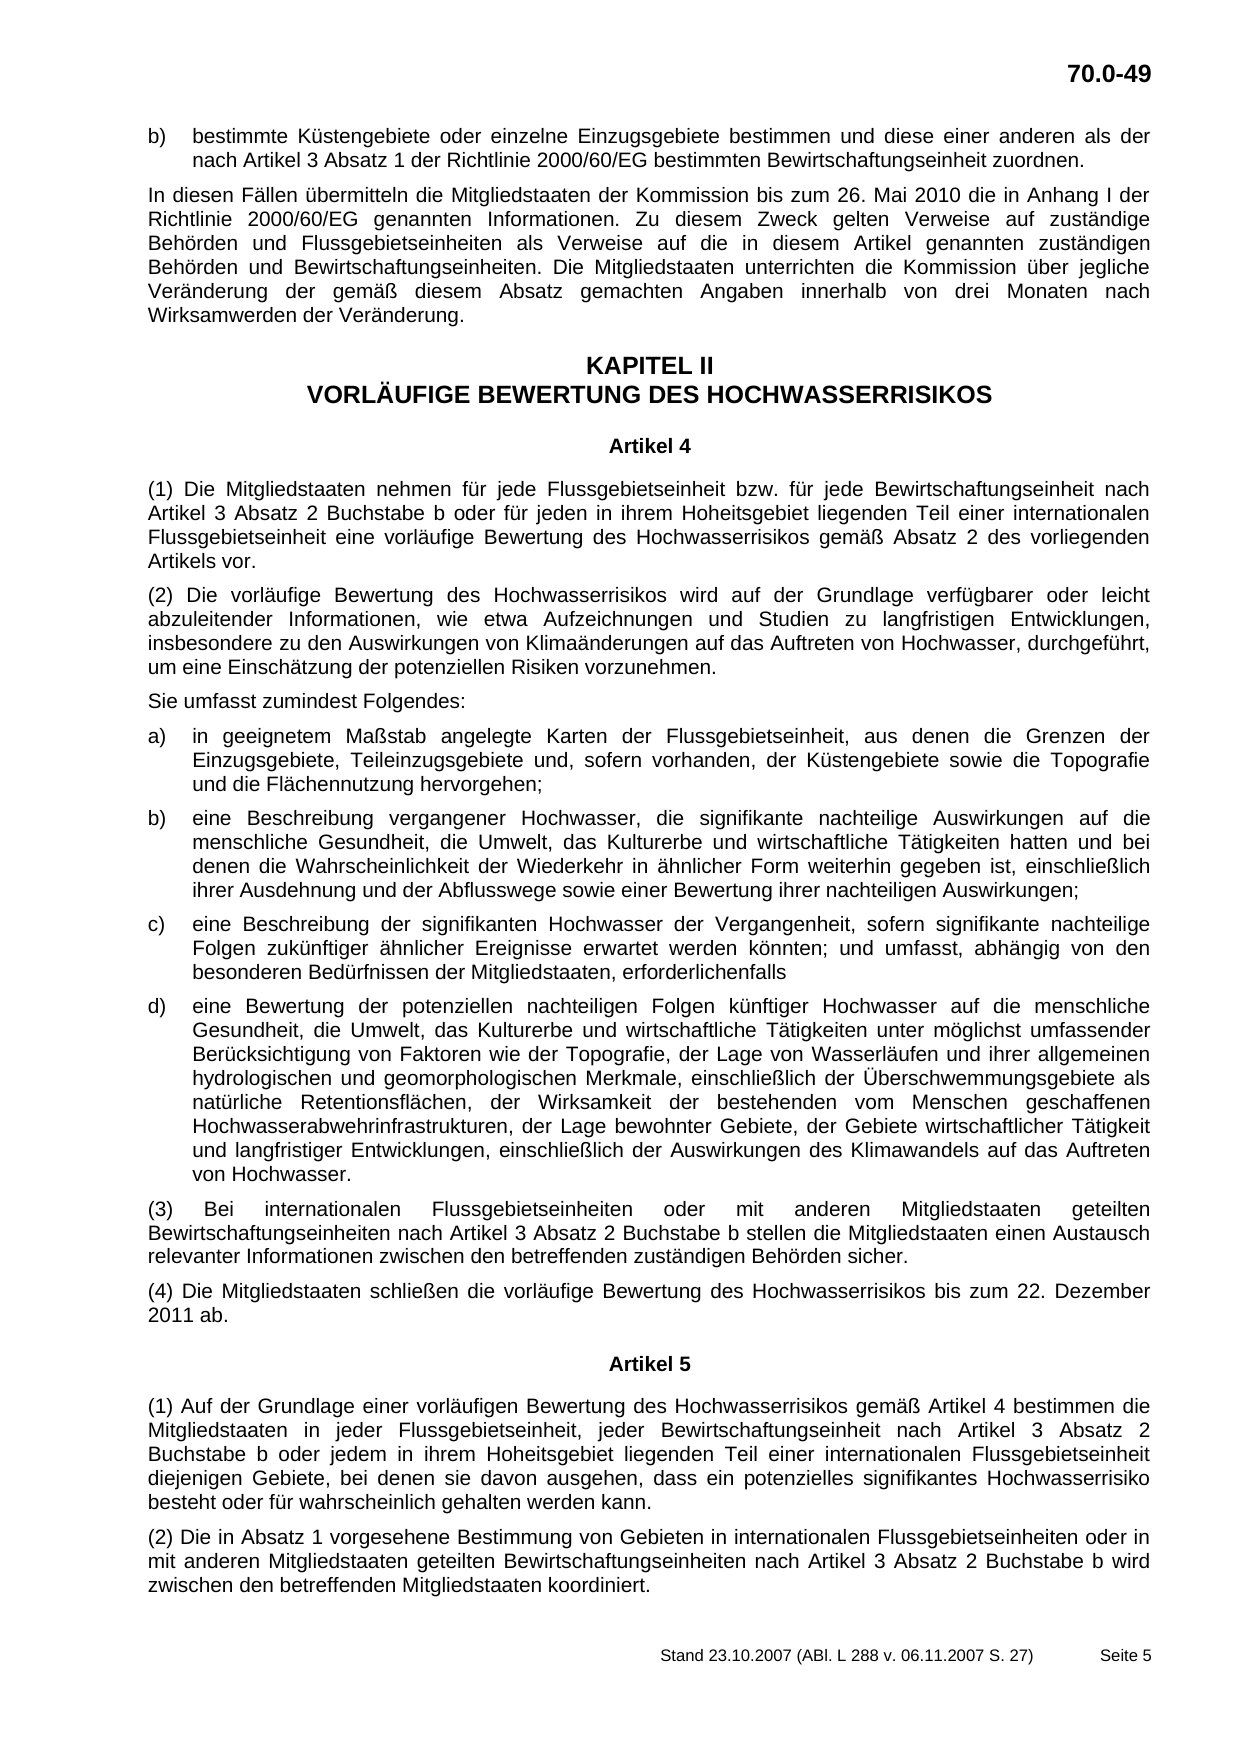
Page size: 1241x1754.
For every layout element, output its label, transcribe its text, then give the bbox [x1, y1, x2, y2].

text In diesen Fällen übermitteln die Mitgliedstaaten der Kommission bis zum 26. Mai 2010 die in Anhang I der Richtlinie 2000/60/EG genannten Informationen. Zu diesem Zweck gelten Verweise auf zuständige Behörden und Flussgebietseinheiten als Verweise auf die in diesem Artikel genannten zuständigen Behörden und Bewirtschaftungseinheiten. Die Mitgliedstaaten unterrichten die Kommission über jegliche Veränderung der gemäß diesem Absatz gemachten Angaben innerhalb von drei Monaten nach Wirksamwerden der Veränderung. [148, 183, 1152, 326]
text a) in geeignetem Maßstab angelegte Karten der Flussgebietseinheit, aus denen die Grenzen der Einzugsgebiete, Teileinzugsgebiete und, sofern vorhanden, der Küstengebiete sowie die Topografie und die Flächennutzung hervorgehen; [148, 723, 1152, 795]
text Sie umfasst zumindest Folgendes: [148, 689, 1152, 713]
text b) bestimmte Küstengebiete oder einzelne Einzugsgebiete bestimmen und diese einer anderen als der nach Artikel 3 Absatz 1 der Richtlinie 2000/60/EG bestimmten Bewirtschaftungseinheit zuordnen. [148, 124, 1152, 172]
text d) eine Bewertung der potenziellen nachteiligen Folgen künftiger Hochwasser auf die menschliche Gesundheit, die Umwelt, das Kulturerbe und wirtschaftliche Tätigkeiten unter möglichst umfassender Berücksichtigung von Faktoren wie der Topografie, der Lage von Wasserläufen und ihrer allgemeinen hydrologischen und geomorphologischen Merkmale, einschließlich der Überschwemmungsgebiete als natürliche Retentionsflächen, der Wirksamkeit der bestehenden vom Menschen geschaffenen Hochwasserabwehrinfrastrukturen, der Lage bewohnter Gebiete, der Gebiete wirtschaftlicher Tätigkeit und langfristiger Entwicklungen, einschließlich der Auswirkungen des Klimawandels auf das Auftreten von Hochwasser. [148, 994, 1152, 1186]
text c) eine Beschreibung der signifikanten Hochwasser der Vergangenheit, sofern signifikante nachteilige Folgen zukünftiger ähnlicher Ereignisse erwartet werden könnten; und umfasst, abhängig von den besonderen Bedürfnissen der Mitgliedstaaten, erforderlichenfalls [148, 912, 1152, 984]
text (2) Die in Absatz 1 vorgesehene Bestimmung von Gebieten in internationalen Flussgebietseinheiten oder in mit anderen Mitgliedstaaten geteilten Bewirtschaftungseinheiten nach Artikel 3 Absatz 2 Buchstabe b wird zwischen den betreffenden Mitgliedstaaten koordiniert. [148, 1524, 1152, 1596]
text b) eine Beschreibung vergangener Hochwasser, die signifikante nachteilige Auswirkungen auf die menschliche Gesundheit, die Umwelt, das Kulturerbe und wirtschaftliche Tätigkeiten hatten und bei denen die Wahrscheinlichkeit der Wiederkehr in ähnlicher Form weiterhin gegeben ist, einschließlich ihrer Ausdehnung und der Abflusswege sowie einer Bewertung ihrer nachteiligen Auswirkungen; [148, 806, 1152, 902]
text (1) Auf der Grundlage einer vorläufigen Bewertung des Hochwasserrisikos gemäß Artikel 4 bestimmen die Mitgliedstaaten in jeder Flussgebietseinheit, jeder Bewirtschaftungseinheit nach Artikel 3 Absatz 2 Buchstabe b oder jedem in ihrem Hoheitsgebiet liegenden Teil einer internationalen Flussgebietseinheit diejenigen Gebiete, bei denen sie davon ausgehen, dass ein potenzielles signifikantes Hochwasserrisiko besteht oder für wahrscheinlich gehalten werden kann. [148, 1394, 1152, 1514]
text (4) Die Mitgliedstaaten schließen die vorläufige Bewertung des Hochwasserrisikos bis zum 22. Dezember 2011 ab. [148, 1279, 1152, 1327]
text (2) Die vorläufige Bewertung des Hochwasserrisikos wird auf der Grundlage verfügbarer oder leicht abzuleitender Informationen, wie etwa Aufzeichnungen und Studien zu langfristigen Entwicklungen, insbesondere zu den Auswirkungen von Klimaänderungen auf das Auftreten von Hochwasser, durchgeführt, um eine Einschätzung der potenziellen Risiken vorzunehmen. [148, 583, 1152, 679]
subtitle KAPITEL II VORLÄUFIGE BEWERTUNG DES HOCHWASSERRISIKOS [148, 351, 1152, 409]
subtitle Artikel 4 [148, 434, 1152, 458]
text (1) Die Mitgliedstaaten nehmen für jede Flussgebietseinheit bzw. für jede Bewirtschaftungseinheit nach Artikel 3 Absatz 2 Buchstabe b oder für jeden in ihrem Hoheitsgebiet liegenden Teil einer internationalen Flussgebietseinheit eine vorläufige Bewertung des Hochwasserrisikos gemäß Absatz 2 des vorliegenden Artikels vor. [148, 477, 1152, 572]
text (3) Bei internationalen Flussgebietseinheiten oder mit anderen Mitgliedstaaten geteilten Bewirtschaftungseinheiten nach Artikel 3 Absatz 2 Buchstabe b stellen die Mitgliedstaaten einen Austausch relevanter Informationen zwischen den betreffenden zuständigen Behörden sicher. [148, 1196, 1152, 1268]
subtitle Artikel 5 [148, 1352, 1152, 1376]
